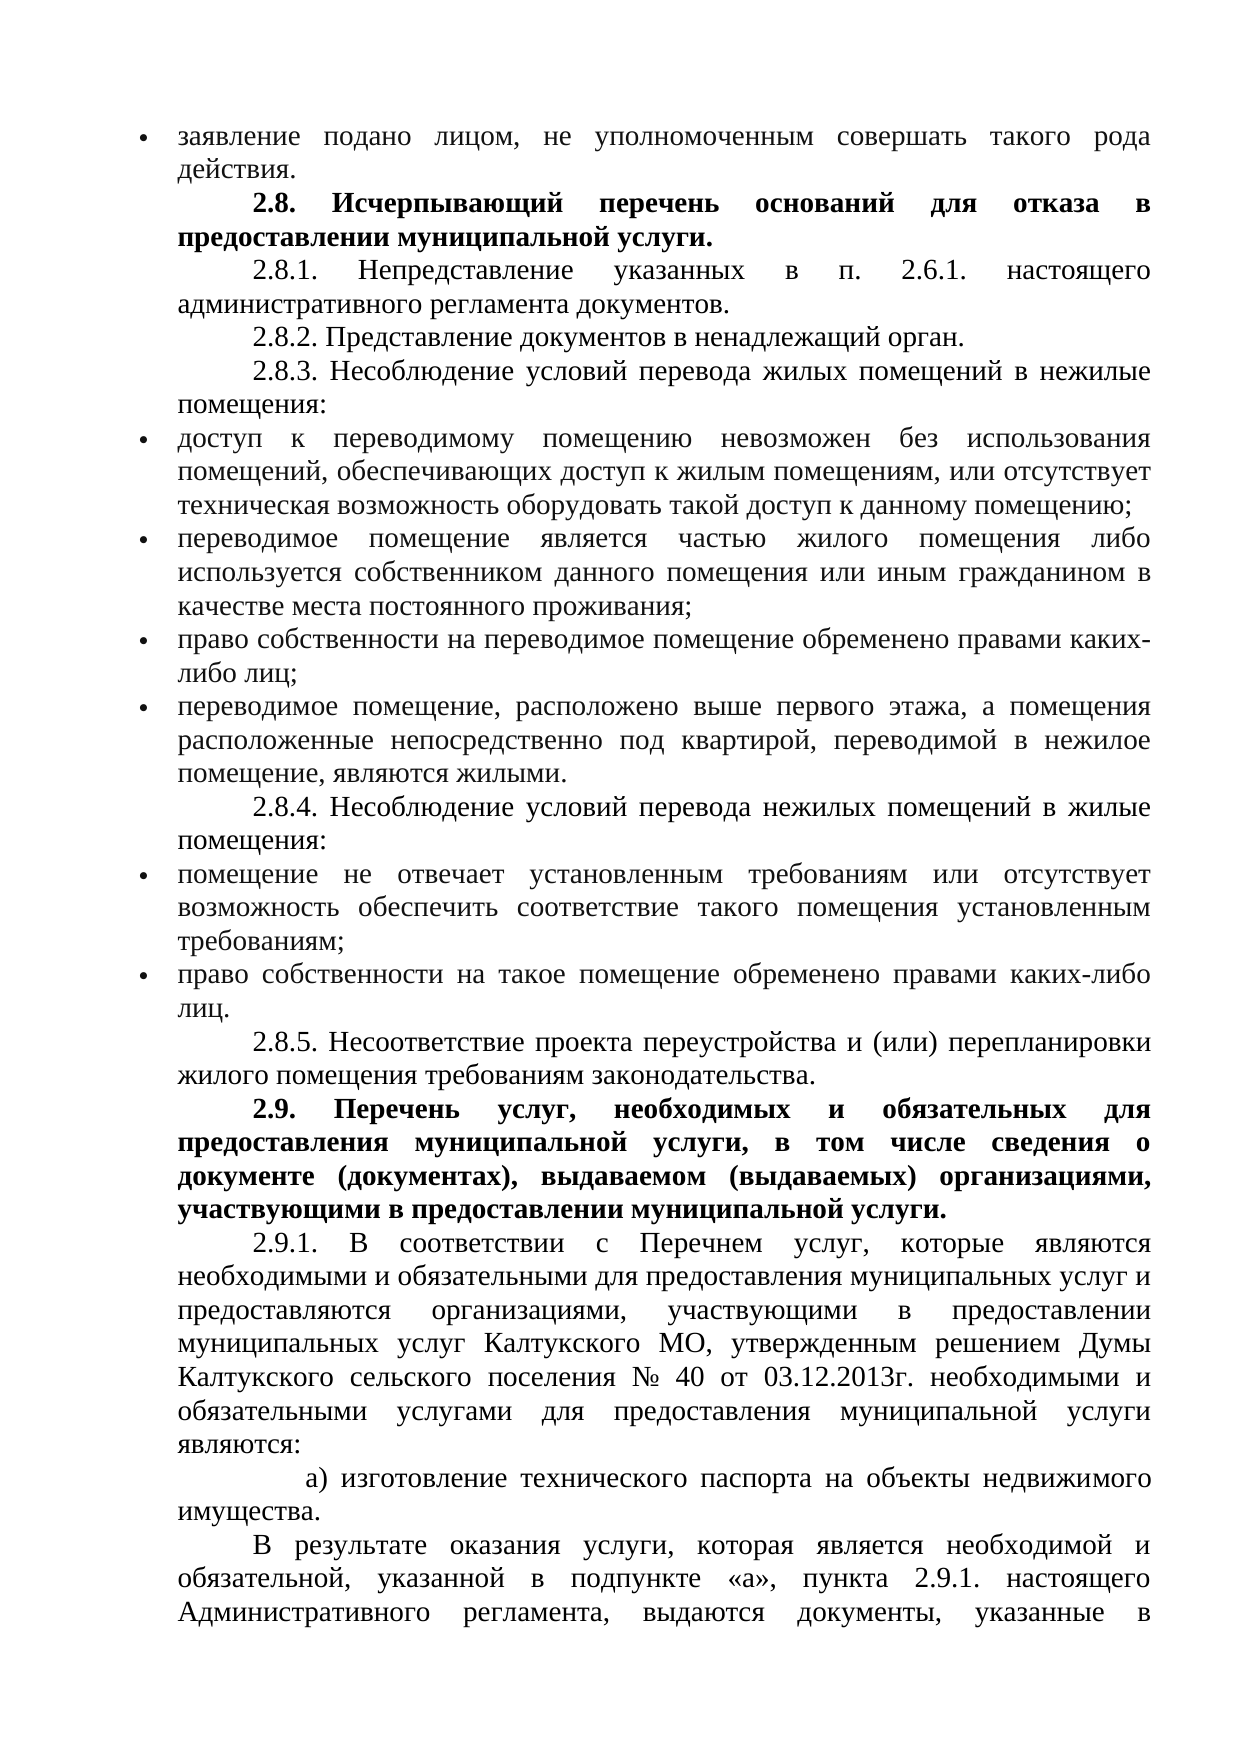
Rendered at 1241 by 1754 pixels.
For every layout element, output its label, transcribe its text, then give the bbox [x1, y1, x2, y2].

list право собственности на переводимое помещение обременено правами каких-либо лиц; [140, 621, 1152, 688]
list заявление подано лицом, не уполномоченным совершать такого рода действия. [140, 118, 1152, 185]
list доступ к переводимому помещению невозможен без использования помещений, обеспечивающих доступ к жилым помещениям, или отсутствует техническая возможность оборудовать такой доступ к данному помещению; [140, 420, 1152, 521]
list право собственности на такое помещение обременено правами каких-либо лиц. [140, 957, 1152, 1024]
text 2.8. Исчерпывающий перечень оснований для отказа в предоставлении муниципальной услуги. [177, 185, 1152, 252]
list переводимое помещение, расположено выше первого этажа, а помещения расположенные непосредственно под квартирой, переводимой в нежилое помещение, являются жилыми. [140, 688, 1152, 789]
text 2.9.1. В соответствии с Перечнем услуг, которые являются необходимыми и обязательными для предоставления муниципальных услуг и предоставляются организациями, участвующими в предоставлении муниципальных услуг Калтукского МО, утвержденным решением Думы Калтукского сельского поселения № 40 от 03.12.2013г. необходимыми и обязательными услугами для предоставления муниципальной услуги являются: [177, 1225, 1152, 1460]
text 2.8.1. Непредставление указанных в п. 2.6.1. настоящего административного регламента документов. [177, 252, 1152, 319]
text а) изготовление технического паспорта на объекты недвижимого имущества. [177, 1460, 1152, 1527]
text 2.8.4. Несоблюдение условий перевода нежилых помещений в жилые помещения: [177, 789, 1152, 856]
text 2.8.5. Несоответствие проекта переустройства и (или) перепланировки жилого помещения требованиям законодательства. [177, 1024, 1152, 1091]
list переводимое помещение является частью жилого помещения либо используется собственником данного помещения или иным гражданином в качестве места постоянного проживания; [140, 521, 1152, 621]
list помещение не отвечает установленным требованиям или отсутствует возможность обеспечить соответствие такого помещения установленным требованиям; [140, 856, 1152, 957]
text 2.9. Перечень услуг, необходимых и обязательных для предоставления муниципальной услуги, в том числе сведения о документе (документах), выдаваемом (выдаваемых) организациями, участвующими в предоставлении муниципальной услуги. [177, 1091, 1152, 1225]
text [177, 1527, 1152, 1627]
text 2.8.3. Несоблюдение условий перевода жилых помещений в нежилые помещения: [177, 353, 1152, 420]
text 2.8.2. Представление документов в ненадлежащий орган. [177, 319, 1152, 353]
